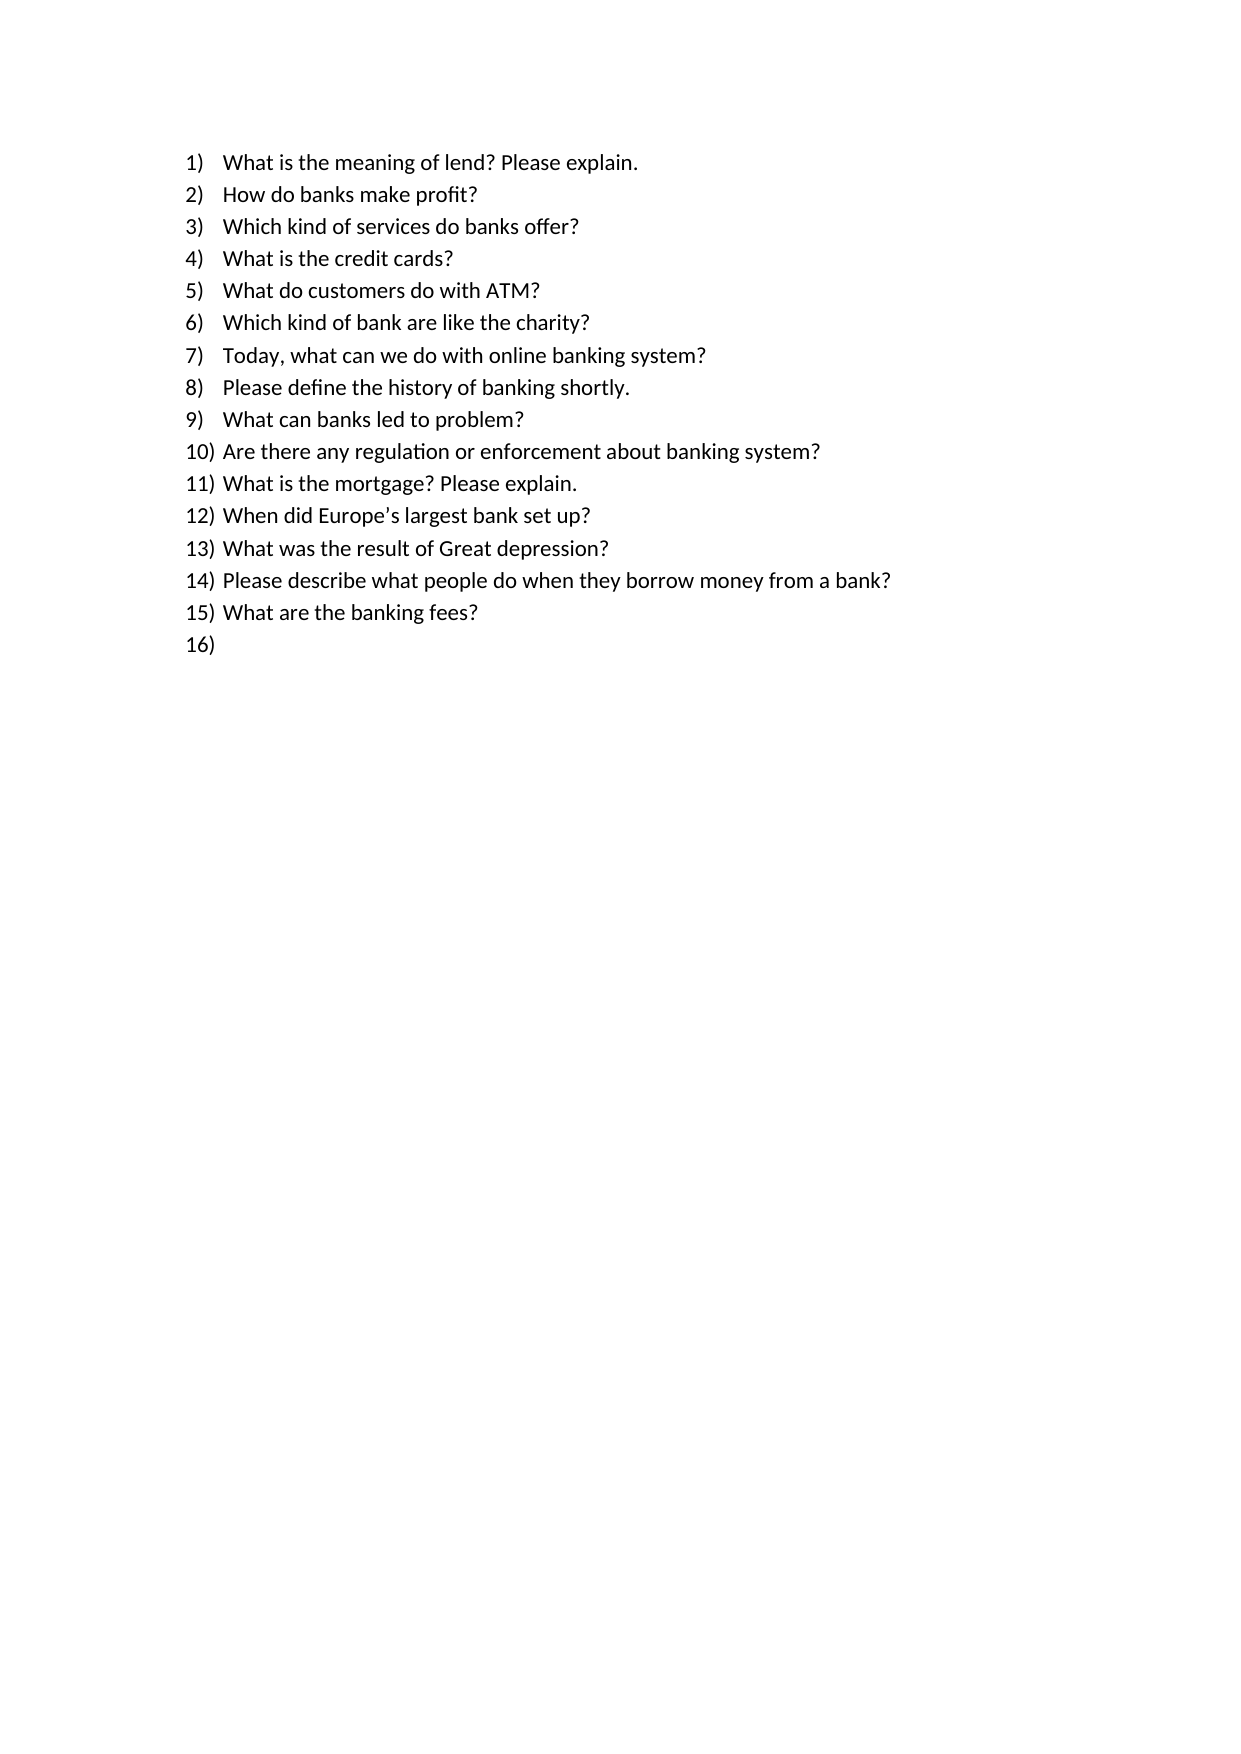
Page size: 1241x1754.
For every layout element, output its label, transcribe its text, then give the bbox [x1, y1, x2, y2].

list What do customers do with ATM? [185, 276, 1093, 304]
list Today, what can we do with online banking system? [185, 341, 1093, 369]
list Are there any regulation or enforcement about banking system? [185, 437, 1093, 465]
list What is the mortgage? Please explain. [185, 469, 1093, 497]
list Which kind of bank are like the charity? [185, 308, 1093, 337]
list How do banks make profit? [185, 180, 1093, 208]
list Which kind of services do banks offer? [185, 212, 1093, 240]
list Please define the history of banking shortly. [185, 373, 1093, 401]
list What can banks led to problem? [185, 405, 1093, 433]
list What is the meaning of lend? Please explain. [185, 148, 1093, 176]
list Please describe what people do when they borrow money from a bank? [185, 566, 1093, 594]
list When did Europe’s largest bank set up? [185, 502, 1093, 530]
list What are the banking fees? [185, 598, 1093, 626]
list What is the credit cards? [185, 244, 1093, 272]
list What was the result of Great depression? [185, 534, 1093, 562]
